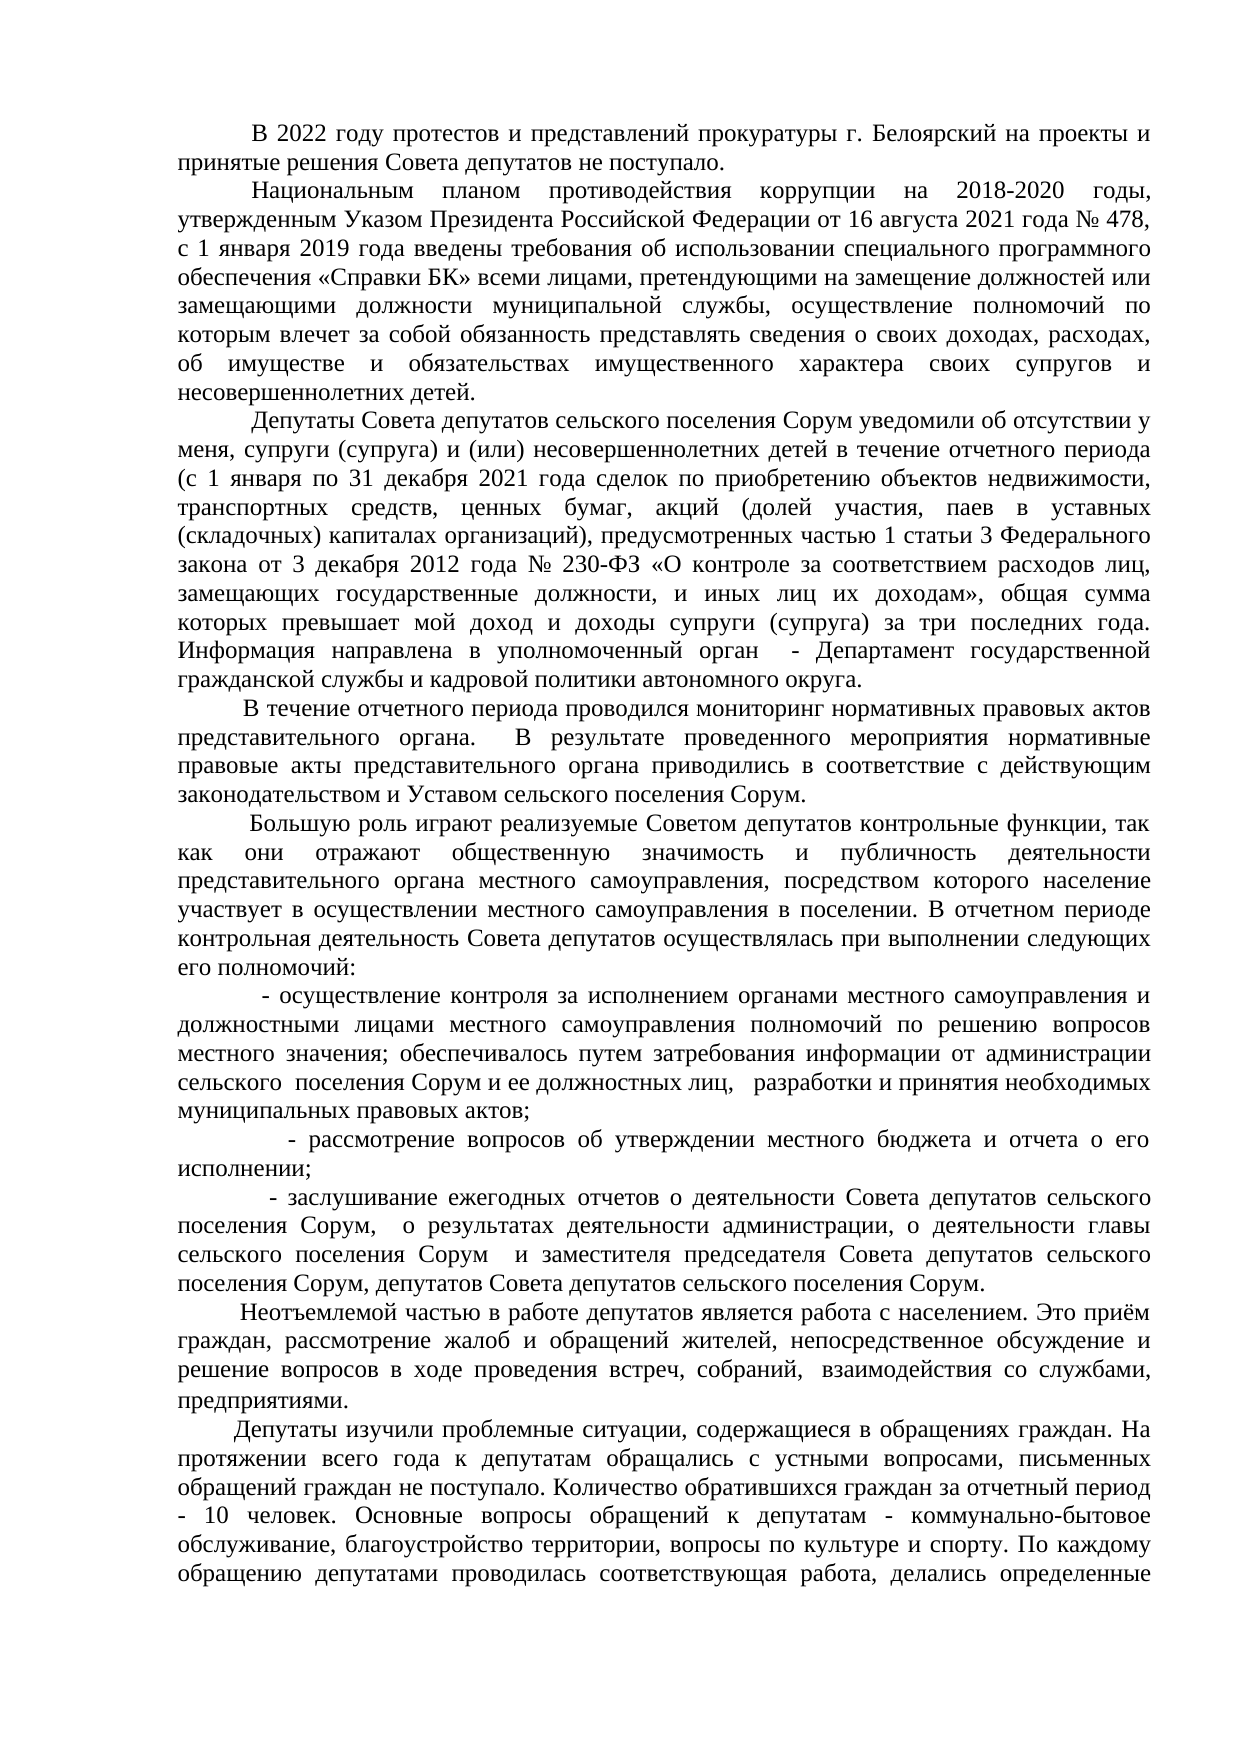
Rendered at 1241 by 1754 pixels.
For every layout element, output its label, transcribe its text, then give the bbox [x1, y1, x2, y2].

text Депутаты Совета депутатов сельского поселения Сорум уведомили об отсутствии у меня, супруги (супруга) и (или) несовершеннолетних детей в течение отчетного периода (с 1 января по 31 декабря 2021 года сделок по приобретению объектов недвижимости, транспортных средств, ценных бумаг, акций (долей участия, паев в уставных (складочных) капиталах организаций), предусмотренных частью 1 статьи 3 Федерального закона от 3 декабря 2012 года № 230-ФЗ «О контроле за соответствием расходов лиц, замещающих государственные должности, и иных лиц их доходам», общая сумма которых превышает мой доход и доходы супруги (супруга) за три последних года. Информация направлена в уполномоченный орган - Департамент государственной гражданской службы и кадровой политики автономного округа. [177, 406, 1152, 693]
text - заслушивание ежегодных отчетов о деятельности Совета депутатов сельского поселения Сорум, о результатах деятельности администрации, о деятельности главы сельского поселения Сорум и заместителя председателя Совета депутатов сельского поселения Сорум, депутатов Совета депутатов сельского поселения Сорум. [177, 1182, 1152, 1297]
text - осуществление контроля за исполнением органами местного самоуправления и должностными лицами местного самоуправления полномочий по решению вопросов местного значения; обеспечивалось путем затребования информации от администрации сельского поселения Сорум и ее должностных лиц, разработки и принятия необходимых муниципальных правовых актов; [177, 981, 1152, 1124]
text Большую роль играют реализуемые Советом депутатов контрольные функции, так как они отражают общественную значимость и публичность деятельности представительного органа местного самоуправления, посредством которого население участвует в осуществлении местного самоуправления в поселении. В отчетном периоде контрольная деятельность Совета депутатов осуществлялась при выполнении следующих его полномочий: [177, 808, 1152, 981]
text Неотъемлемой частью в работе депутатов является работа с населением. Это приём граждан, рассмотрение жалоб и обращений жителей, непосредственное обсуждение и решение вопросов в ходе проведения встреч, собраний, взаимодействия со службами, предприятиями. [177, 1297, 1152, 1414]
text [177, 1414, 1152, 1587]
text Национальным планом противодействия коррупции на 2018-2020 годы, утвержденным Указом Президента Российской Федерации от 16 августа 2021 года № 478, с 1 января 2019 года введены требования об использовании специального программного обеспечения «Справки БК» всеми лицами, претендующими на замещение должностей или замещающими должности муниципальной службы, осуществление полномочий по которым влечет за собой обязанность представлять сведения о своих доходах, расходах, об имуществе и обязательствах имущественного характера своих супругов и несовершеннолетних детей. [177, 176, 1152, 406]
text В течение отчетного периода проводился мониторинг нормативных правовых актов представительного органа. В результате проведенного мероприятия нормативные правовые акты представительного органа приводились в соответствие с действующим законодательством и Уставом сельского поселения Сорум. [177, 693, 1152, 808]
text В 2022 году протестов и представлений прокуратуры г. Белоярский на проекты и принятые решения Совета депутатов не поступало. [177, 118, 1152, 176]
text - рассмотрение вопросов об утверждении местного бюджета и отчета о его исполнении; [177, 1124, 1152, 1182]
